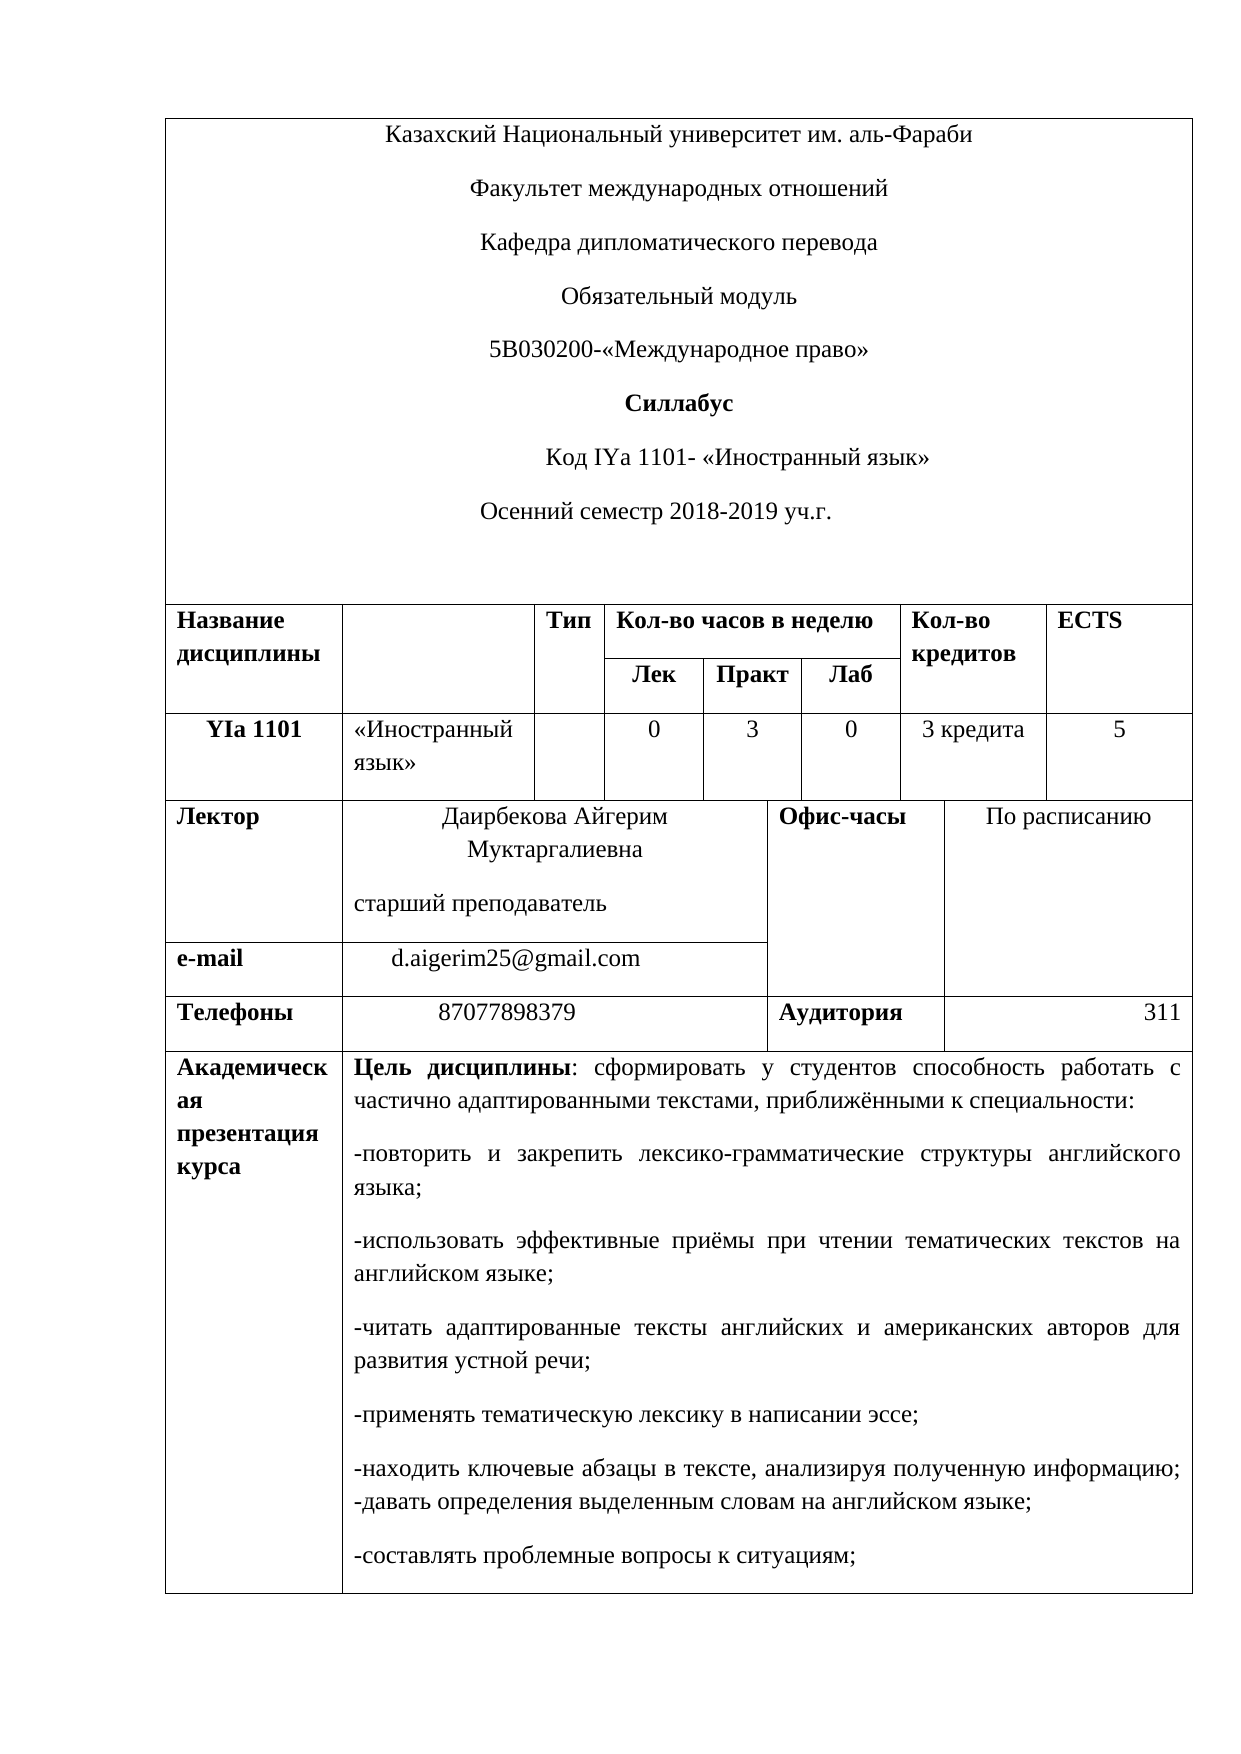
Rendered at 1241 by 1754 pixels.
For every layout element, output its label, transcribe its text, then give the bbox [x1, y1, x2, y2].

table_cell YIa 1101 [166, 714, 342, 800]
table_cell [343, 1052, 1192, 1593]
table_cell Лаб [802, 659, 900, 713]
table_cell 0 [802, 714, 900, 800]
table_cell e-mail [166, 943, 342, 996]
table_cell Аудитория [768, 997, 944, 1051]
table_cell Практ [704, 659, 801, 713]
table_cell 311 [945, 997, 1192, 1051]
table_cell «Иностранный язык» [343, 714, 534, 800]
table_cell Тип [535, 605, 604, 713]
table_cell Лек [605, 659, 703, 713]
table_cell [343, 605, 534, 713]
table_cell По расписанию [945, 801, 1192, 996]
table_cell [166, 1052, 342, 1593]
table_cell ECTS [1047, 605, 1192, 713]
table_cell Телефоны [166, 997, 342, 1051]
table_cell d.aigerim25@gmail.com [343, 943, 767, 996]
table_cell 3 кредита [901, 714, 1046, 800]
table_cell 5 [1047, 714, 1192, 800]
table_cell 3 [704, 714, 801, 800]
table_cell Кол-во часов в неделю [605, 605, 900, 658]
table_cell Офис-часы [768, 801, 944, 996]
table_cell 87077898379 [343, 997, 767, 1051]
table_cell [535, 714, 604, 800]
table_cell Даирбекова Айгерим Муктаргалиевна старший преподаватель [343, 801, 767, 942]
table_cell Название дисциплины [166, 605, 342, 713]
table_header Казахский Национальный университет им. аль-Фараби Факультет международных отношений Кафедра дипломатического перевода Обязательный модуль 5B030200-«Международное право» Силлабус Код IYa 1101- «Иностранный язык» Осенний семестр 2018-2019 уч.г. [166, 119, 1192, 604]
table_cell 0 [605, 714, 703, 800]
table_cell Кол-во кредитов [901, 605, 1046, 713]
table_cell Лектор [166, 801, 342, 942]
